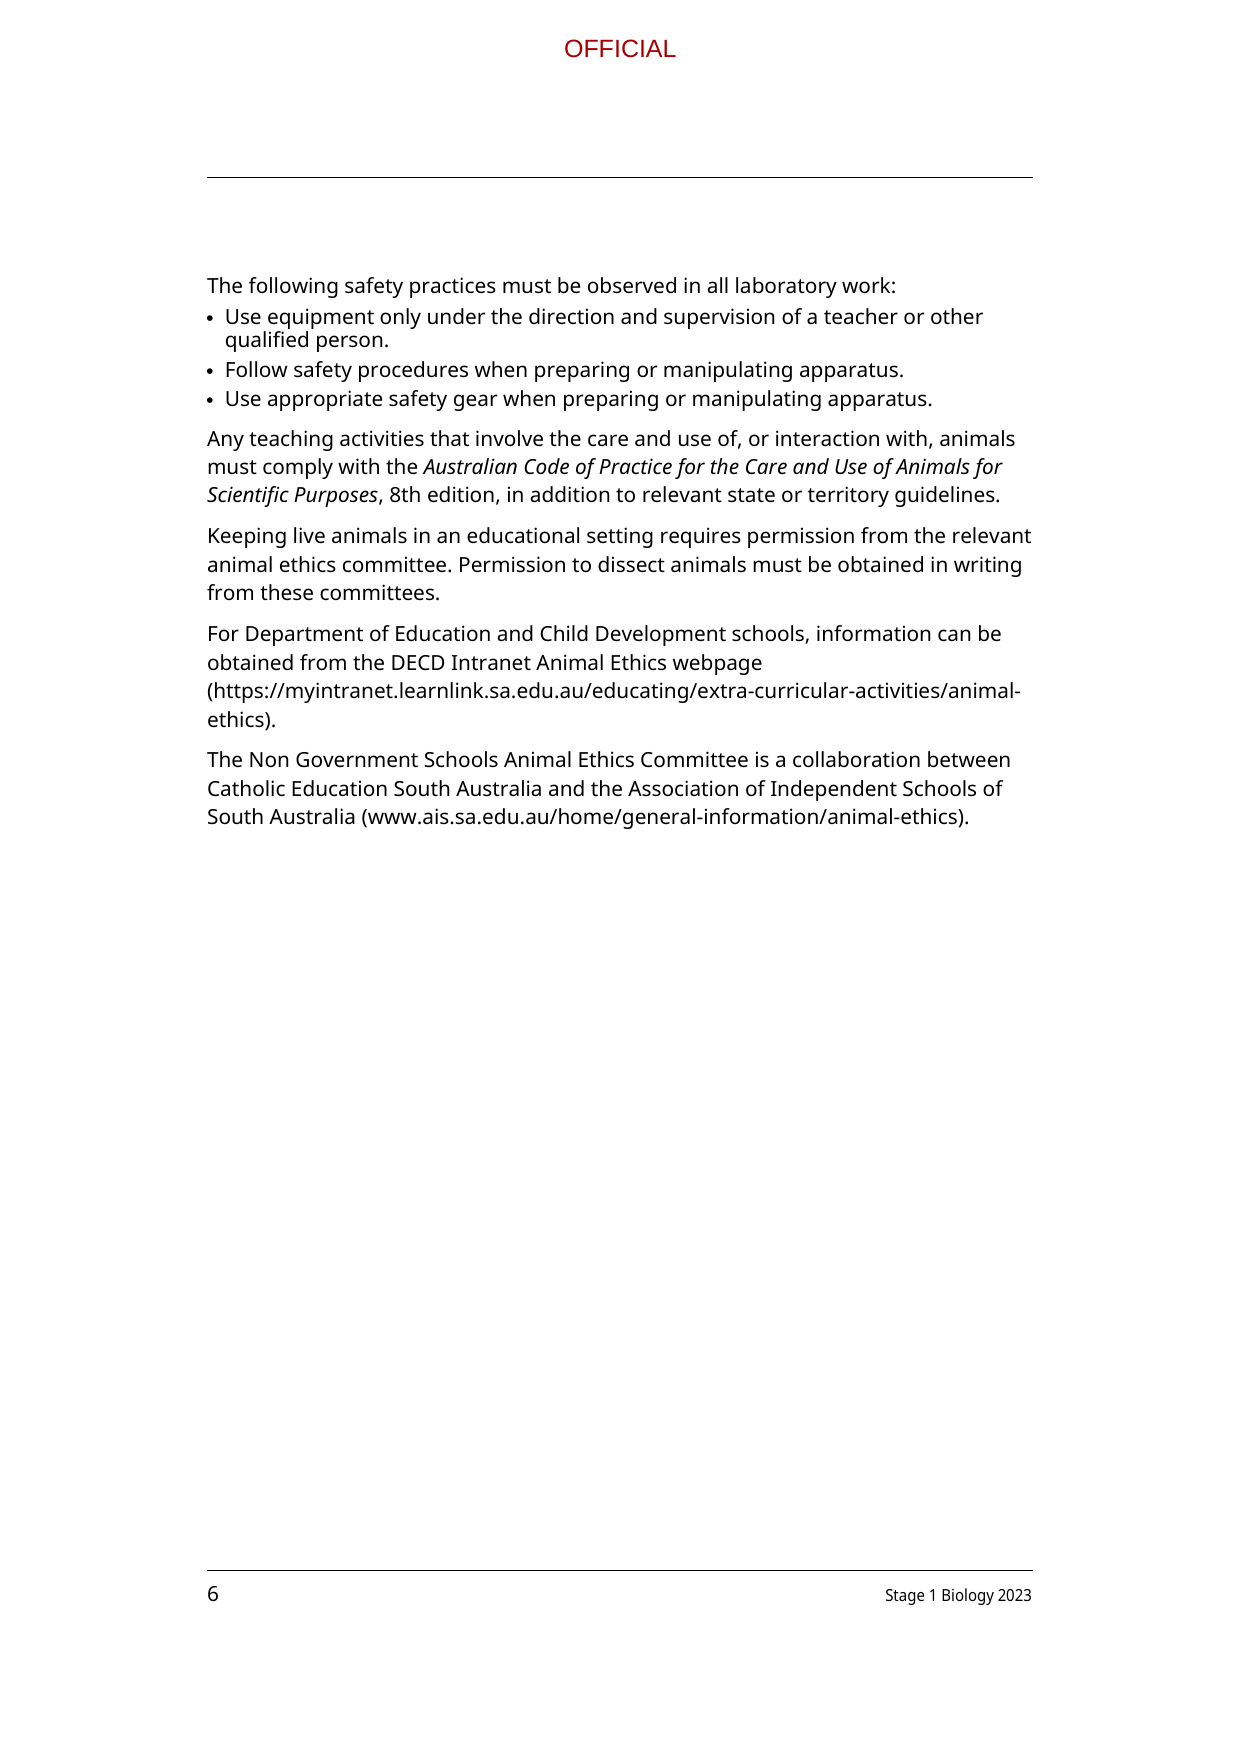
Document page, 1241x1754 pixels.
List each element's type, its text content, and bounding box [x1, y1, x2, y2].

text Use appropriate safety gear when preparing or manipulating apparatus. [207, 388, 1033, 411]
text The Non Government Schools Animal Ethics Committee is a collaboration between Catholic Education South Australia and the Association of Independent Schools of South Australia (www.ais.sa.edu.au/home/general-information/animal-ethics). [207, 746, 1033, 831]
text Use equipment only under the direction and supervision of a teacher or other qualified person. [207, 305, 1033, 352]
text Follow safety procedures when preparing or manipulating apparatus. [207, 358, 1033, 382]
text Any teaching activities that involve the care and use of, or interaction with, animals must comply with the Australian Code of Practice for the Care and Use of Animals for Scientific Purposes, 8th edition, in addition to relevant state or territory guidelines. [207, 424, 1033, 509]
text The following safety practices must be observed in all laboratory work: [207, 271, 1033, 299]
text Keeping live animals in an educational setting requires permission from the relevant animal ethics committee. Permission to dissect animals must be obtained in writing from these committees. [207, 522, 1033, 607]
text For Department of Education and Child Development schools, information can be obtained from the DECD Intranet Animal Ethics webpage (https://myintranet.learnlink.sa.edu.au/educating/extra-curricular-activities/animal-ethics). [207, 619, 1033, 733]
